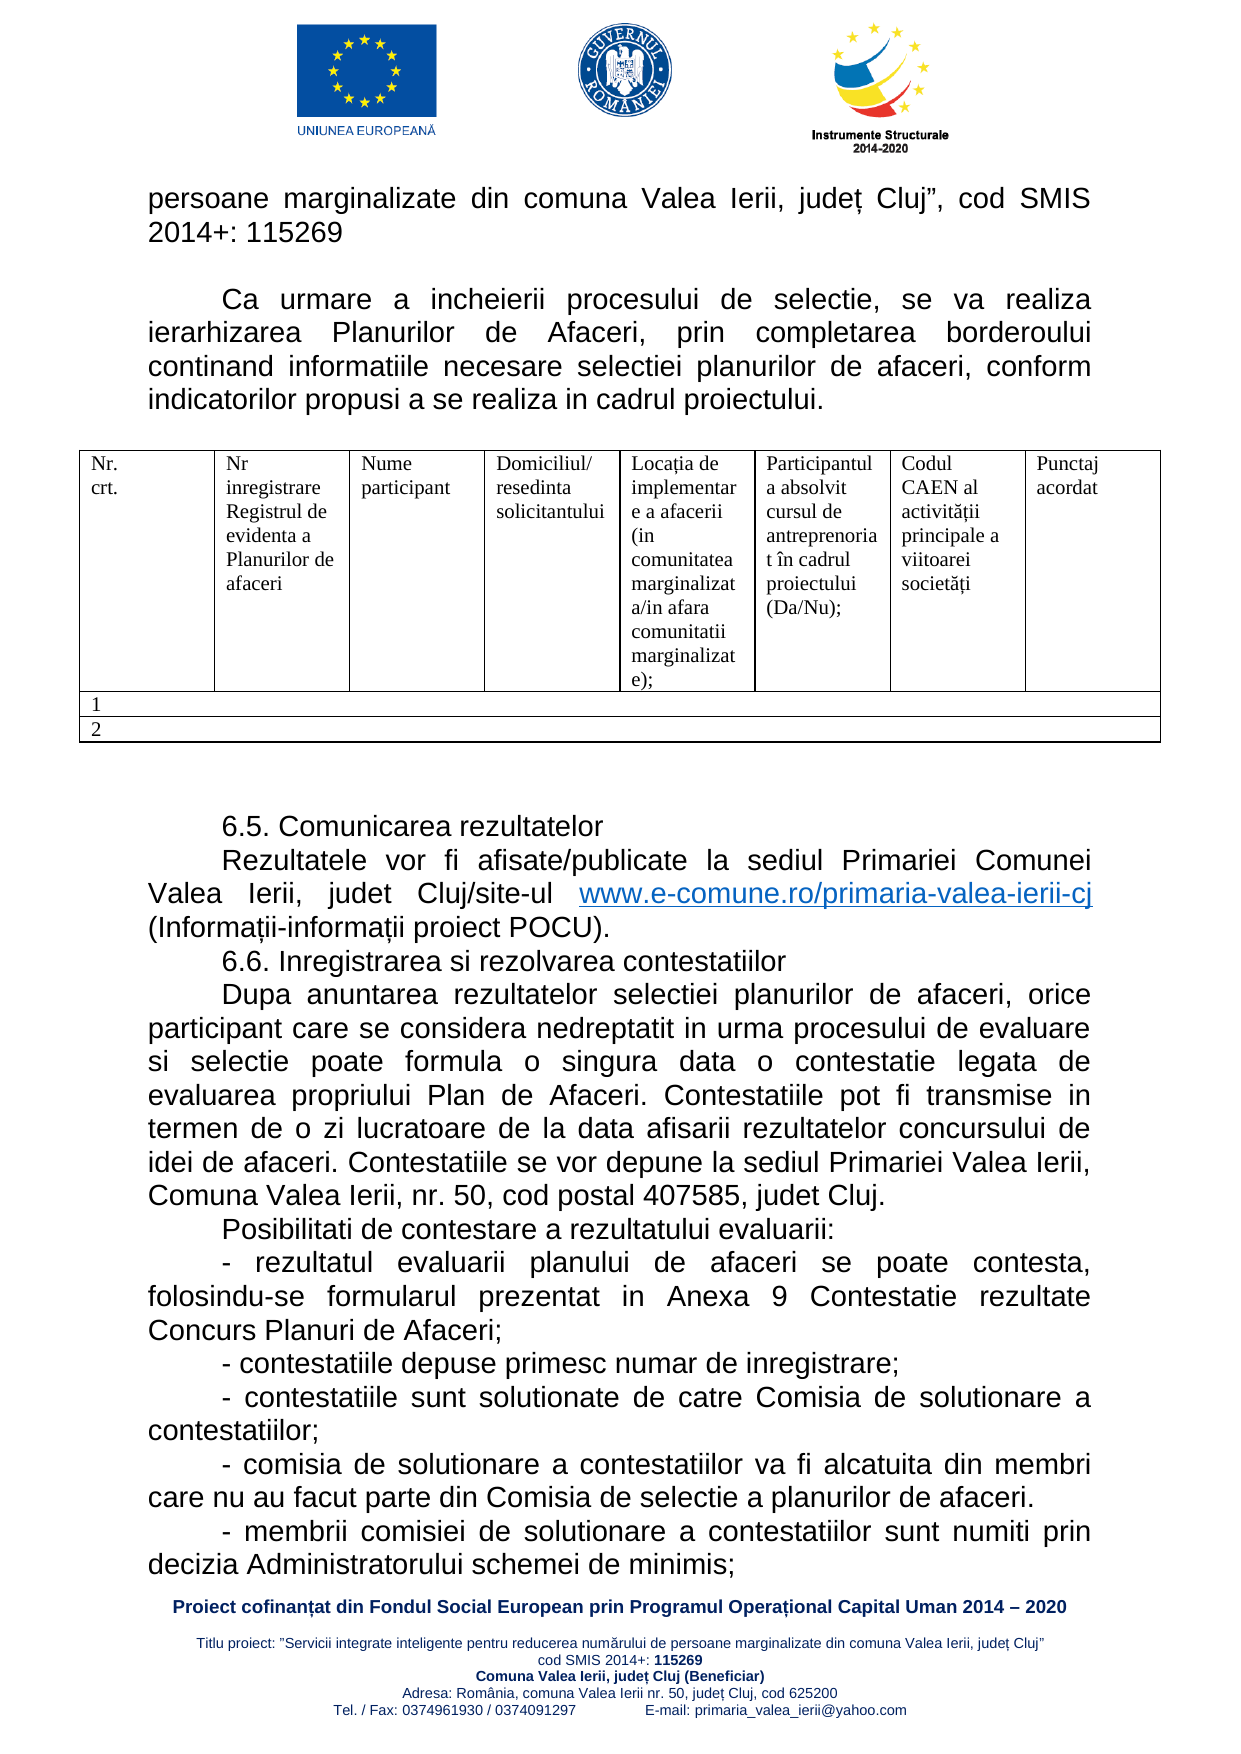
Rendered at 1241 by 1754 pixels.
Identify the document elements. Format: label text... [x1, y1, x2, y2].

table_header Nr. crt. [80, 451, 214, 691]
table_header Participantul a absolvit cursul de antreprenoriat în cadrul proiectului (Da/Nu); [756, 451, 890, 691]
table_header Nr inregistrare Registrul de evidenta a Planurilor de afaceri [215, 451, 349, 691]
text - comisia de solutionare a contestatiilor va fi alcatuita din membri care nu au facut parte din Comisia de selectie a planurilor de afaceri. [148, 1447, 1093, 1514]
text Ca urmare a incheierii procesului de selectie, se va realiza ierarhizarea Planurilor de Afaceri, prin completarea borderoului continand informatiile necesare selectiei planurilor de afaceri, conform indicatorilor propusi a se realiza in cadrul proiectului. [148, 282, 1093, 416]
text Rezultatele vor fi afisate/publicate la sediul Primariei Comunei Valea Ierii, judet Cluj/site-ul www.e-comune.ro/primaria-valea-ierii-cj (Informații-informații proiect POCU). [148, 843, 1093, 944]
text Dupa anuntarea rezultatelor selectiei planurilor de afaceri, orice participant care se considera nedreptatit in urma procesului de evaluare si selectie poate formula o singura data o contestatie legata de evaluarea propriului Plan de Afaceri. Contestatiile pot fi transmise in termen de o zi lucratoare de la data afisarii rezultatelor concursului de idei de afaceri. Contestatiile se vor depune la sediul Primariei Valea Ierii, Comuna Valea Ierii, nr. 50, cod postal 407585, judet Cluj. [148, 977, 1093, 1212]
table_header Locația de implementare a afacerii (in comunitatea marginalizata/in afara comunitatii marginalizate); [621, 451, 754, 691]
text - rezultatul evaluarii planului de afaceri se poate contesta, folosindu-se formularul prezentat in Anexa 9 Contestatie rezultate Concurs Planuri de Afaceri; [148, 1246, 1093, 1346]
table_header Codul CAEN al activității principale a viitoarei societăți [891, 451, 1025, 691]
text - membrii comisiei de solutionare a contestatiilor sunt numiti prin decizia Administratorului schemei de minimis; [148, 1514, 1093, 1581]
table_cell 1 [80, 692, 1160, 716]
text Posibilitati de contestare a rezultatului evaluarii: [148, 1212, 1093, 1246]
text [148, 148, 1093, 248]
text - contestatiile sunt solutionate de catre Comisia de solutionare a contestatiilor; [148, 1380, 1093, 1447]
text 6.6. Inregistrarea si rezolvarea contestatiilor [148, 944, 1093, 977]
table_header Nume participant [350, 451, 484, 691]
text - contestatiile depuse primesc numar de inregistrare; [148, 1346, 1093, 1380]
table_header Domiciliul/ resedinta solicitantului [485, 451, 619, 691]
table_cell 2 [80, 717, 1160, 741]
text 6.5. Comunicarea rezultatelor [148, 809, 1093, 843]
table_header Punctaj acordat [1026, 451, 1160, 691]
picture [210, 2, 1030, 170]
